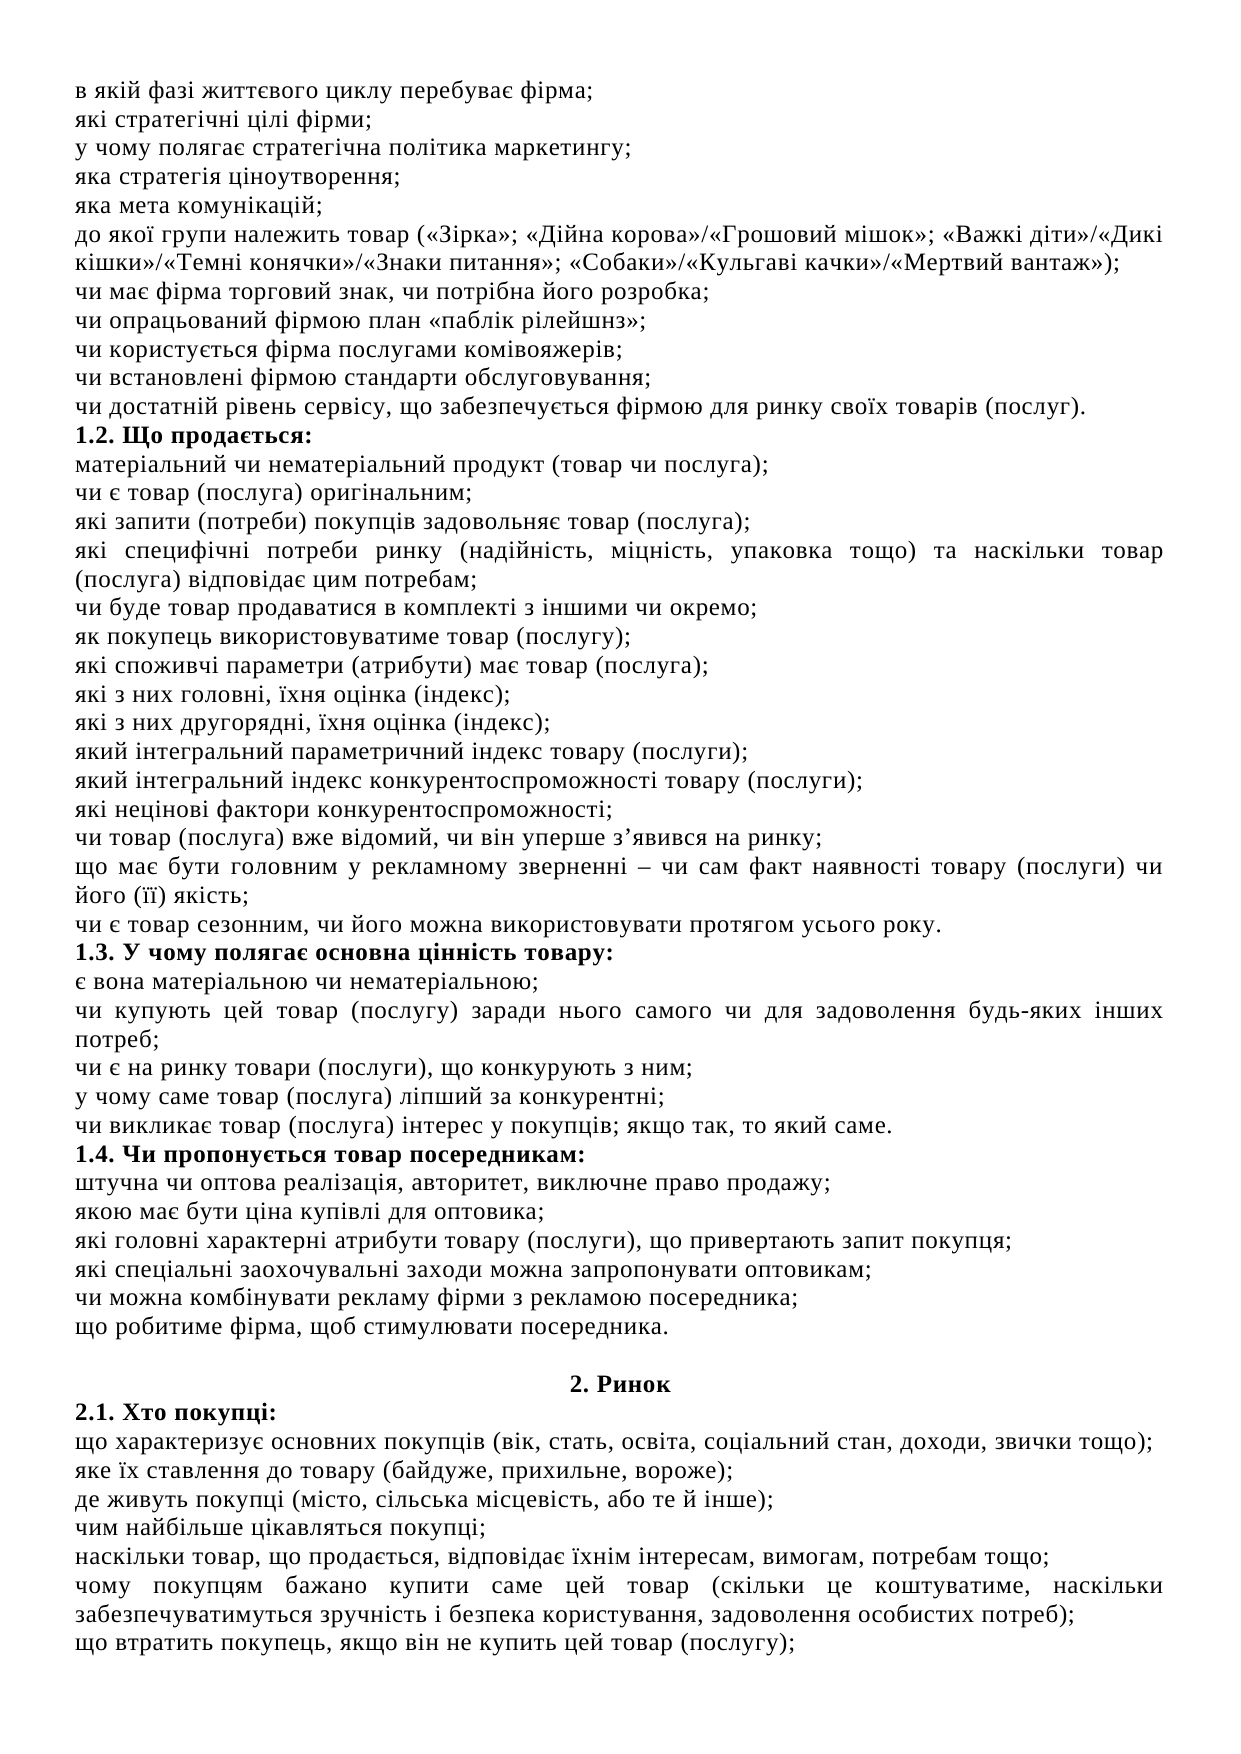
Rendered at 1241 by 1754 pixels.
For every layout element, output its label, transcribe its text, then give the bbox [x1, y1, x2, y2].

text що втратить покупець, якщо він не купить цей товар (послугу); [75, 1627, 1165, 1656]
text чи купують цей товар (послугу) заради нього самого чи для задоволення будь-яких інших потреб; [75, 995, 1165, 1052]
text штучна чи оптова реалізація, авторитет, виключне право продажу; [75, 1167, 1165, 1196]
text чи буде товар продаватися в комплекті з іншими чи окремо; [75, 592, 1165, 621]
text чи користується фірма послугами комівояжерів; [75, 334, 1165, 362]
text 1.2. Що продається: [75, 420, 1165, 449]
text які стратегічні цілі фірми; [75, 104, 1165, 132]
text які специфічні потреби ринку (надійність, міцність, упаковка тощо) та наскільки товар (послуга) відповідає цим потребам; [75, 535, 1165, 592]
text яке їх ставлення до товару (байдуже, прихильне, вороже); [75, 1455, 1165, 1484]
text які головні характерні атрибути товару (послуги), що привертають запит покупця; [75, 1225, 1165, 1254]
text який інтегральний індекс конкурентоспроможності товару (послуги); [75, 765, 1165, 794]
text що характеризує основних покупців (вік, стать, освіта, соціальний стан, доходи, звички тощо); [75, 1426, 1165, 1455]
text чим найбільше цікавляться покупці; [75, 1512, 1165, 1541]
text якою має бути ціна купівлі для оптовика; [75, 1196, 1165, 1225]
text чи опрацьований фірмою план «паблік рілейшнз»; [75, 305, 1165, 334]
text чи викликає товар (послуга) інтерес у покупців; якщо так, то який саме. [75, 1110, 1165, 1139]
text який інтегральний параметричний індекс товару (послуги); [75, 736, 1165, 765]
text 2.1. Хто покупці: [75, 1397, 1165, 1426]
text у чому полягає стратегічна політика маркетингу; [75, 132, 1165, 161]
text чи можна комбінувати рекламу фірми з рекламою посередника; [75, 1282, 1165, 1311]
text які спеціальні заохочувальні заходи можна запропонувати оптовикам; [75, 1254, 1165, 1282]
text які з них головні, їхня оцінка (індекс); [75, 679, 1165, 707]
text де живуть покупці (місто, сільська місцевість, або те й інше); [75, 1484, 1165, 1512]
text які запити (потреби) покупців задовольняє товар (послуга); [75, 506, 1165, 535]
text які споживчі параметри (атрибути) має товар (послуга); [75, 650, 1165, 679]
text є вона матеріальною чи нематеріальною; [75, 966, 1165, 995]
text в якій фазі життєвого циклу перебуває фірма; [75, 75, 1165, 104]
text до якої групи належить товар («Зірка»; «Дійна корова»/«Грошовий мішок»; «Важкі діти»/«Дикі кішки»/«Темні конячки»/«Знаки питання»; «Собаки»/«Кульгаві качки»/«Мертвий вантаж»); [75, 219, 1165, 276]
text як покупець використовуватиме товар (послугу); [75, 621, 1165, 650]
text чи товар (послуга) вже відомий, чи він уперше з’явився на ринку; [75, 822, 1165, 851]
text чи є товар сезонним, чи його можна використовувати протягом усього року. [75, 909, 1165, 937]
text матеріальний чи нематеріальний продукт (товар чи послуга); [75, 449, 1165, 477]
text у чому саме товар (послуга) ліпший за конкурентні; [75, 1081, 1165, 1110]
text що робитиме фірма, щоб стимулювати посередника. [75, 1311, 1165, 1340]
text 1.4. Чи пропонується товар посередникам: [75, 1139, 1165, 1167]
text 2. Ринок [75, 1369, 1165, 1397]
text чи є на ринку товари (послуги), що конкурують з ним; [75, 1052, 1165, 1081]
text чи встановлені фірмою стандарти обслуговування; [75, 362, 1165, 391]
text чому покупцям бажано купити саме цей товар (скільки це коштуватиме, наскільки забезпечуватимуться зручність і безпека користування, задоволення особистих потреб); [75, 1570, 1165, 1627]
text які нецінові фактори конкурентоспроможності; [75, 794, 1165, 822]
text що має бути головним у рекламному зверненні – чи сам факт наявності товару (послуги) чи його (її) якість; [75, 851, 1165, 909]
text які з них другорядні, їхня оцінка (індекс); [75, 707, 1165, 736]
text 1.3. У чому полягає основна цінність товару: [75, 937, 1165, 966]
text яка стратегія ціноутворення; [75, 161, 1165, 190]
text чи є товар (послуга) оригінальним; [75, 477, 1165, 506]
text яка мета комунікацій; [75, 190, 1165, 219]
text наскільки товар, що продається, відповідає їхнім інтересам, вимогам, потребам тощо; [75, 1541, 1165, 1570]
text чи достатній рівень сервісу, що забезпечується фірмою для ринку своїх товарів (послуг). [75, 391, 1165, 420]
text чи має фірма торговий знак, чи потрібна його розробка; [75, 276, 1165, 305]
